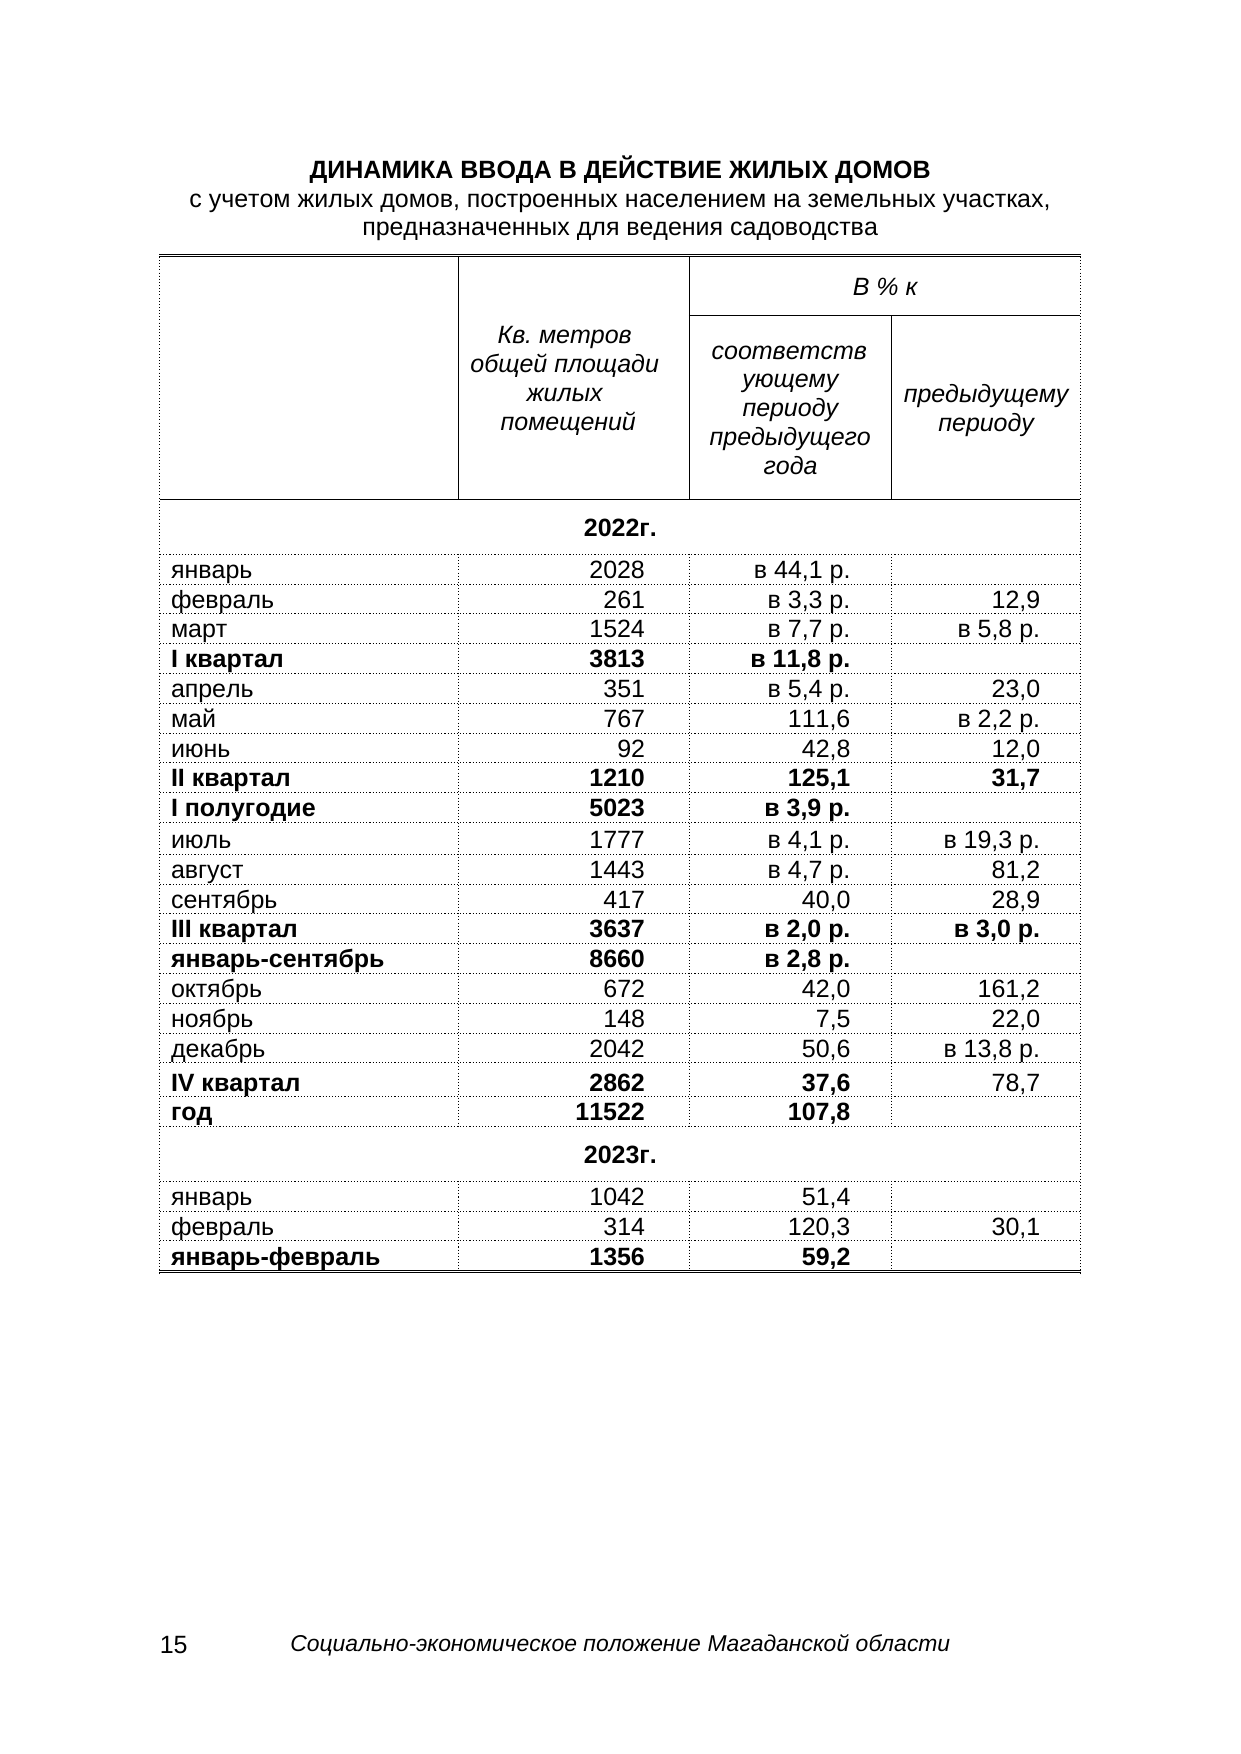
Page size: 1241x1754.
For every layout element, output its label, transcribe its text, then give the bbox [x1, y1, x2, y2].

table_cell в 5,4 р. [689, 673, 891, 703]
table_cell соответствующему периоду предыдущего года [690, 316, 891, 499]
table_cell 22,0 [891, 1003, 1081, 1032]
table_cell июнь [160, 733, 458, 762]
table_cell 42,8 [689, 733, 891, 762]
table_header Кв. метров общей площади жилых помещений [459, 257, 689, 499]
table_cell 2042 [459, 1033, 689, 1062]
table_cell 2022г. [160, 499, 1081, 554]
table_cell 111,6 [689, 703, 891, 732]
table_cell 120,3 [689, 1211, 891, 1240]
table_cell 42,0 [689, 973, 891, 1003]
table_cell в 3,3 р. [689, 584, 891, 613]
table_cell 2862 [459, 1062, 689, 1096]
table_cell IV квартал [160, 1062, 458, 1096]
table_cell в 4,7 р. [689, 854, 891, 883]
table_cell 51,4 [689, 1181, 891, 1211]
table_cell год [160, 1096, 458, 1126]
table_cell в 2,2 р. [891, 703, 1081, 732]
table_cell 161,2 [891, 973, 1081, 1003]
table_cell 351 [459, 673, 689, 703]
table_cell 1210 [459, 762, 689, 792]
table_cell 148 [459, 1003, 689, 1032]
table_cell 3637 [459, 913, 689, 943]
table_cell 31,7 [891, 762, 1081, 792]
table_cell январь [160, 554, 458, 583]
table_cell 30,1 [891, 1211, 1081, 1240]
table_cell II квартал [160, 762, 458, 792]
table_cell декабрь [160, 1033, 458, 1062]
table_cell 1443 [459, 854, 689, 883]
table_cell 1777 [459, 822, 689, 854]
table_cell 261 [459, 584, 689, 613]
table_cell май [160, 703, 458, 732]
table_cell [891, 943, 1081, 973]
table_cell январь-февраль [160, 1240, 458, 1270]
table_cell 125,1 [689, 762, 891, 792]
table_cell март [160, 613, 458, 643]
table_cell 1356 [459, 1240, 689, 1270]
table_cell 78,7 [891, 1062, 1081, 1096]
table_cell 314 [459, 1211, 689, 1240]
table_cell сентябрь [160, 884, 458, 913]
table_cell февраль [160, 1211, 458, 1240]
table_cell [891, 643, 1081, 673]
table_cell 81,2 [891, 854, 1081, 883]
table_cell [891, 1096, 1081, 1126]
table_cell июль [160, 822, 458, 854]
table_cell 1524 [459, 613, 689, 643]
table_cell 417 [459, 884, 689, 913]
table_cell октябрь [160, 973, 458, 1003]
table_cell в 7,7 р. [689, 613, 891, 643]
table_cell 92 [459, 733, 689, 762]
table_cell 1042 [459, 1181, 689, 1211]
table_cell I полугодие [160, 792, 458, 822]
table_cell [891, 554, 1081, 583]
table_header [160, 257, 458, 499]
table_cell 2028 [459, 554, 689, 583]
table_cell 12,9 [891, 584, 1081, 613]
text ДИНАМИКА ВВОДА В ДЕЙСТВИЕ ЖИЛЫХ ДОМОВ с учетом жилых домов, построенных населением на земельных участках, предназначенных для ведения садоводства [159, 155, 1081, 241]
table_cell предыдущему периоду [892, 315, 1081, 499]
table_cell 2023г. [160, 1126, 1081, 1181]
table_cell [891, 1181, 1081, 1211]
table_cell в 11,8 р. [689, 643, 891, 673]
table_cell 23,0 [891, 673, 1081, 703]
table_cell 12,0 [891, 733, 1081, 762]
table_cell ноябрь [160, 1003, 458, 1032]
table_cell в 44,1 р. [689, 554, 891, 583]
table_cell апрель [160, 673, 458, 703]
table_cell 28,9 [891, 884, 1081, 913]
table_cell 7,5 [689, 1003, 891, 1032]
table_cell 107,8 [689, 1096, 891, 1126]
table_cell 59,2 [689, 1240, 891, 1270]
table_cell в 13,8 р. [891, 1033, 1081, 1062]
table_cell [891, 1240, 1081, 1270]
table_cell 5023 [459, 792, 689, 822]
table_cell III квартал [160, 913, 458, 943]
table_cell 11522 [459, 1096, 689, 1126]
table_cell 672 [459, 973, 689, 1003]
table_cell февраль [160, 584, 458, 613]
table_cell в 3,9 р. [689, 792, 891, 822]
table_cell 50,6 [689, 1033, 891, 1062]
table_cell 40,0 [689, 884, 891, 913]
table_cell в 4,1 р. [689, 822, 891, 854]
table_cell [891, 792, 1081, 822]
table_header В % к [690, 257, 1081, 315]
table_cell в 2,0 р. [689, 913, 891, 943]
table_cell 37,6 [689, 1062, 891, 1096]
table_cell январь [160, 1181, 458, 1211]
table_cell в 2,8 р. [689, 943, 891, 973]
table_cell в 3,0 р. [891, 913, 1081, 943]
table_cell 767 [459, 703, 689, 732]
table_cell 8660 [459, 943, 689, 973]
table_cell 3813 [459, 643, 689, 673]
table_cell в 19,3 р. [891, 822, 1081, 854]
table_cell в 5,8 р. [891, 613, 1081, 643]
table_cell I квартал [160, 643, 458, 673]
table_cell январь-сентябрь [160, 943, 458, 973]
table_cell август [160, 854, 458, 883]
